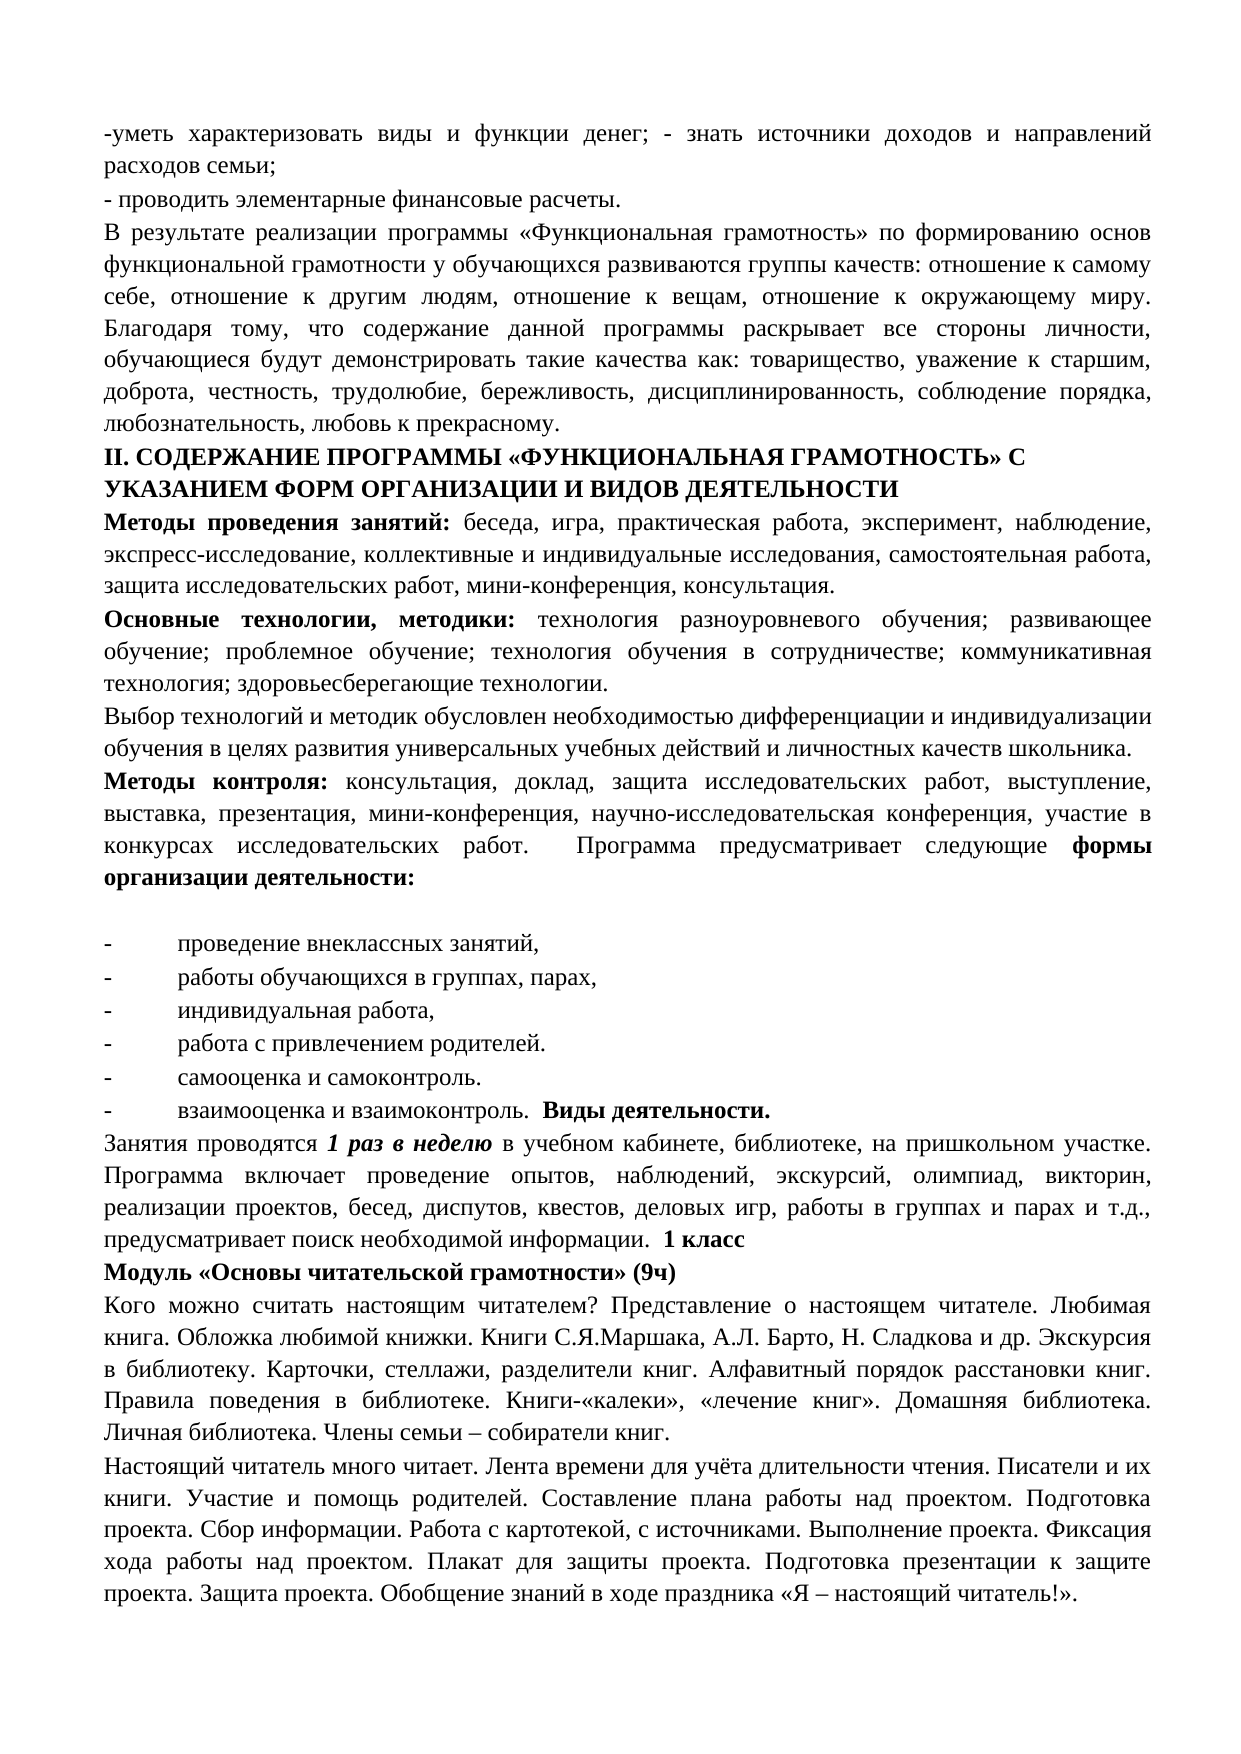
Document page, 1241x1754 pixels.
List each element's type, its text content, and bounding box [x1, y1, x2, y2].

text - проводить элементарные финансовые расчеты. [103, 184, 1152, 212]
text Выбор технологий и методик обусловлен необходимостью дифференциации и индивидуализации обучения в целях развития универсальных учебных действий и личностных качеств школьника. [103, 701, 1152, 762]
subtitle II. СОДЕРЖАНИЕ ПРОГРАММЫ «ФУНКЦИОНАЛЬНАЯ ГРАМОТНОСТЬ» С УКАЗАНИЕМ ФОРМ ОРГАНИЗАЦИИ И ВИДОВ ДЕЯТЕЛЬНОСТИ [103, 442, 1152, 503]
text Занятия проводятся 1 раз в неделю в учебном кабинете, библиотеке, на пришкольном участке. Программа включает проведение опытов, наблюдений, экскурсий, олимпиад, викторин, реализации проектов, бесед, диспутов, квестов, деловых игр, работы в группах и парах и т.д., предусматривает поиск необходимой информации. 1 класс [103, 1128, 1152, 1253]
list проведение внеклассных занятий, [103, 928, 1152, 957]
text Методы контроля: консультация, доклад, защита исследовательских работ, выступление, выставка, презентация, мини-конференция, научно-исследовательская конференция, участие в конкурсах исследовательских работ. Программа предусматривает следующие формы организации деятельности: [103, 766, 1152, 891]
text Настоящий читатель много читает. Лента времени для учёта длительности чтения. Писатели и их книги. Участие и помощь родителей. Составление плана работы над проектом. Подготовка проекта. Сбор информации. Работа с картотекой, с источниками. Выполнение проекта. Фиксация хода работы над проектом. Плакат для защиты проекта. Подготовка презентации к защите проекта. Защита проекта. Обобщение знаний в ходе праздника «Я – настоящий читатель!». [103, 1451, 1152, 1607]
text Методы проведения занятий: беседа, игра, практическая работа, эксперимент, наблюдение, экспресс-исследование, коллективные и индивидуальные исследования, самостоятельная работа, защита исследовательских работ, мини-конференция, консультация. [103, 507, 1152, 599]
subtitle Модуль «Основы читательской грамотности» (9ч) [103, 1257, 1152, 1286]
list работа с привлечением родителей. [103, 1028, 1152, 1057]
list работы обучающихся в группах, парах, [103, 962, 1152, 990]
text В результате реализации программы «Функциональная грамотность» по формированию основ функциональной грамотности у обучающихся развиваются группы качеств: отношение к самому себе, отношение к другим людям, отношение к вещам, отношение к окружающему миру. Благодаря тому, что содержание данной программы раскрывает все стороны личности, обучающиеся будут демонстрировать такие качества как: товарищество, уважение к старшим, доброта, честность, трудолюбие, бережливость, дисциплинированность, соблюдение порядка, любознательность, любовь к прекрасному. [103, 217, 1152, 437]
list самооценка и самоконтроль. [103, 1062, 1152, 1090]
list индивидуальная работа, [103, 995, 1152, 1024]
list взаимооценка и взаимоконтроль. Виды деятельности. [103, 1095, 1152, 1124]
text -уметь характеризовать виды и функции денег; - знать источники доходов и направлений расходов семьи; [103, 118, 1152, 179]
text Кого можно считать настоящим читателем? Представление о настоящем читателе. Любимая книга. Обложка любимой книжки. Книги С.Я.Маршака, А.Л. Барто, Н. Сладкова и др. Экскурсия в библиотеку. Карточки, стеллажи, разделители книг. Алфавитный порядок расстановки книг. Правила поведения в библиотеке. Книги-«калеки», «лечение книг». Домашняя библиотека. Личная библиотека. Члены семьи – собиратели книг. [103, 1290, 1152, 1446]
text Основные технологии, методики: технология разноуровневого обучения; развивающее обучение; проблемное обучение; технология обучения в сотрудничестве; коммуникативная технология; здоровьесберегающие технологии. [103, 604, 1152, 696]
